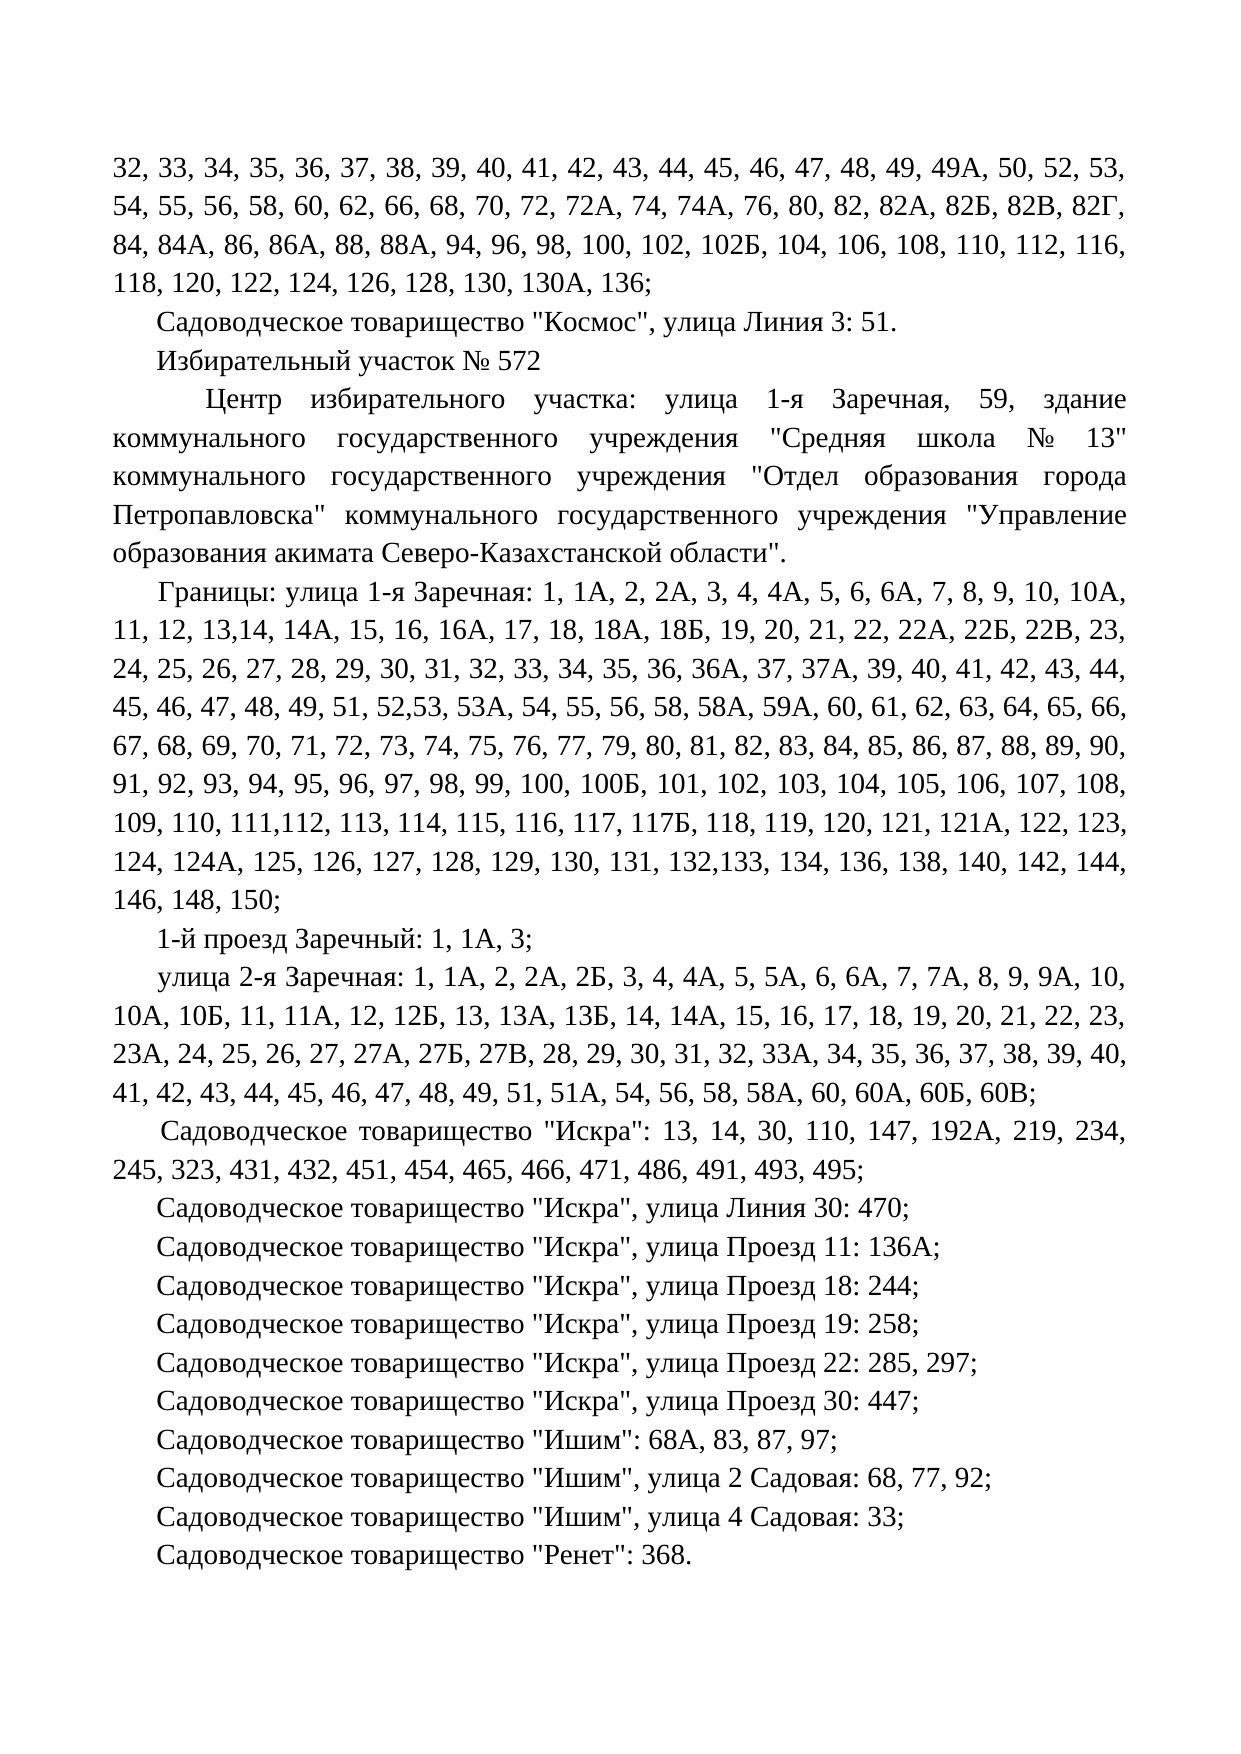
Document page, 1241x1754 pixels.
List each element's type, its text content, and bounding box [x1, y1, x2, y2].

text Избирательный участок № 572 [112, 343, 1128, 376]
text Центр избирательного участка: улица 1-я Заречная, 59, здание коммунального государственного учреждения "Средняя школа № 13" коммунального государственного учреждения "Отдел образования города Петропавловска" коммунального государственного учреждения "Управление образования акимата Северо-Казахстанской области". [112, 381, 1128, 569]
text Границы: улица 1-я Заречная: 1, 1А, 2, 2А, 3, 4, 4А, 5, 6, 6А, 7, 8, 9, 10, 10А, 11, 12, 13,14, 14А, 15, 16, 16А, 17, 18, 18А, 18Б, 19, 20, 21, 22, 22А, 22Б, 22В, 23, 24, 25, 26, 27, 28, 29, 30, 31, 32, 33, 34, 35, 36, 36А, 37, 37А, 39, 40, 41, 42, 43, 44, 45, 46, 47, 48, 49, 51, 52,53, 53А, 54, 55, 56, 58, 58А, 59А, 60, 61, 62, 63, 64, 65, 66, 67, 68, 69, 70, 71, 72, 73, 74, 75, 76, 77, 79, 80, 81, 82, 83, 84, 85, 86, 87, 88, 89, 90, 91, 92, 93, 94, 95, 96, 97, 98, 99, 100, 100Б, 101, 102, 103, 104, 105, 106, 107, 108, 109, 110, 111,112, 113, 114, 115, 116, 117, 117Б, 118, 119, 120, 121, 121А, 122, 123, 124, 124А, 125, 126, 127, 128, 129, 130, 131, 132,133, 134, 136, 138, 140, 142, 144, 146, 148, 150; [112, 574, 1128, 916]
text Садоводческое товарищество "Искра": 13, 14, 30, 110, 147, 192А, 219, 234, 245, 323, 431, 432, 451, 454, 465, 466, 471, 486, 491, 493, 495; [112, 1113, 1128, 1186]
text Садоводческое товарищество "Искра", улица Проезд 22: 285, 297; [112, 1345, 1128, 1378]
text Садоводческое товарищество "Искра", улица Проезд 18: 244; [112, 1268, 1128, 1301]
text Садоводческое товарищество "Ренет": 368. [112, 1537, 1128, 1571]
text Садоводческое товарищество "Искра", улица Проезд 19: 258; [112, 1306, 1128, 1340]
text Садоводческое товарищество "Ишим", улица 4 Садовая: 33; [112, 1499, 1128, 1532]
text Садоводческое товарищество "Искра", улица Линия 30: 470; [112, 1191, 1128, 1224]
text улица 2-я Заречная: 1, 1А, 2, 2А, 2Б, 3, 4, 4А, 5, 5А, 6, 6А, 7, 7А, 8, 9, 9А, 10, 10А, 10Б, 11, 11А, 12, 12Б, 13, 13А, 13Б, 14, 14А, 15, 16, 17, 18, 19, 20, 21, 22, 23, 23А, 24, 25, 26, 27, 27А, 27Б, 27В, 28, 29, 30, 31, 32, 33А, 34, 35, 36, 37, 38, 39, 40, 41, 42, 43, 44, 45, 46, 47, 48, 49, 51, 51А, 54, 56, 58, 58А, 60, 60А, 60Б, 60В; [112, 959, 1128, 1108]
text Садоводческое товарищество "Космос", улица Линия 3: 51. [112, 304, 1128, 338]
text Садоводческое товарищество "Ишим", улица 2 Садовая: 68, 77, 92; [112, 1460, 1128, 1494]
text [112, 150, 1128, 299]
text 1-й проезд Заречный: 1, 1А, 3; [112, 921, 1128, 954]
text Садоводческое товарищество "Искра", улица Проезд 30: 447; [112, 1383, 1128, 1417]
text Садоводческое товарищество "Ишим": 68А, 83, 87, 97; [112, 1422, 1128, 1455]
text Садоводческое товарищество "Искра", улица Проезд 11: 136А; [112, 1229, 1128, 1263]
